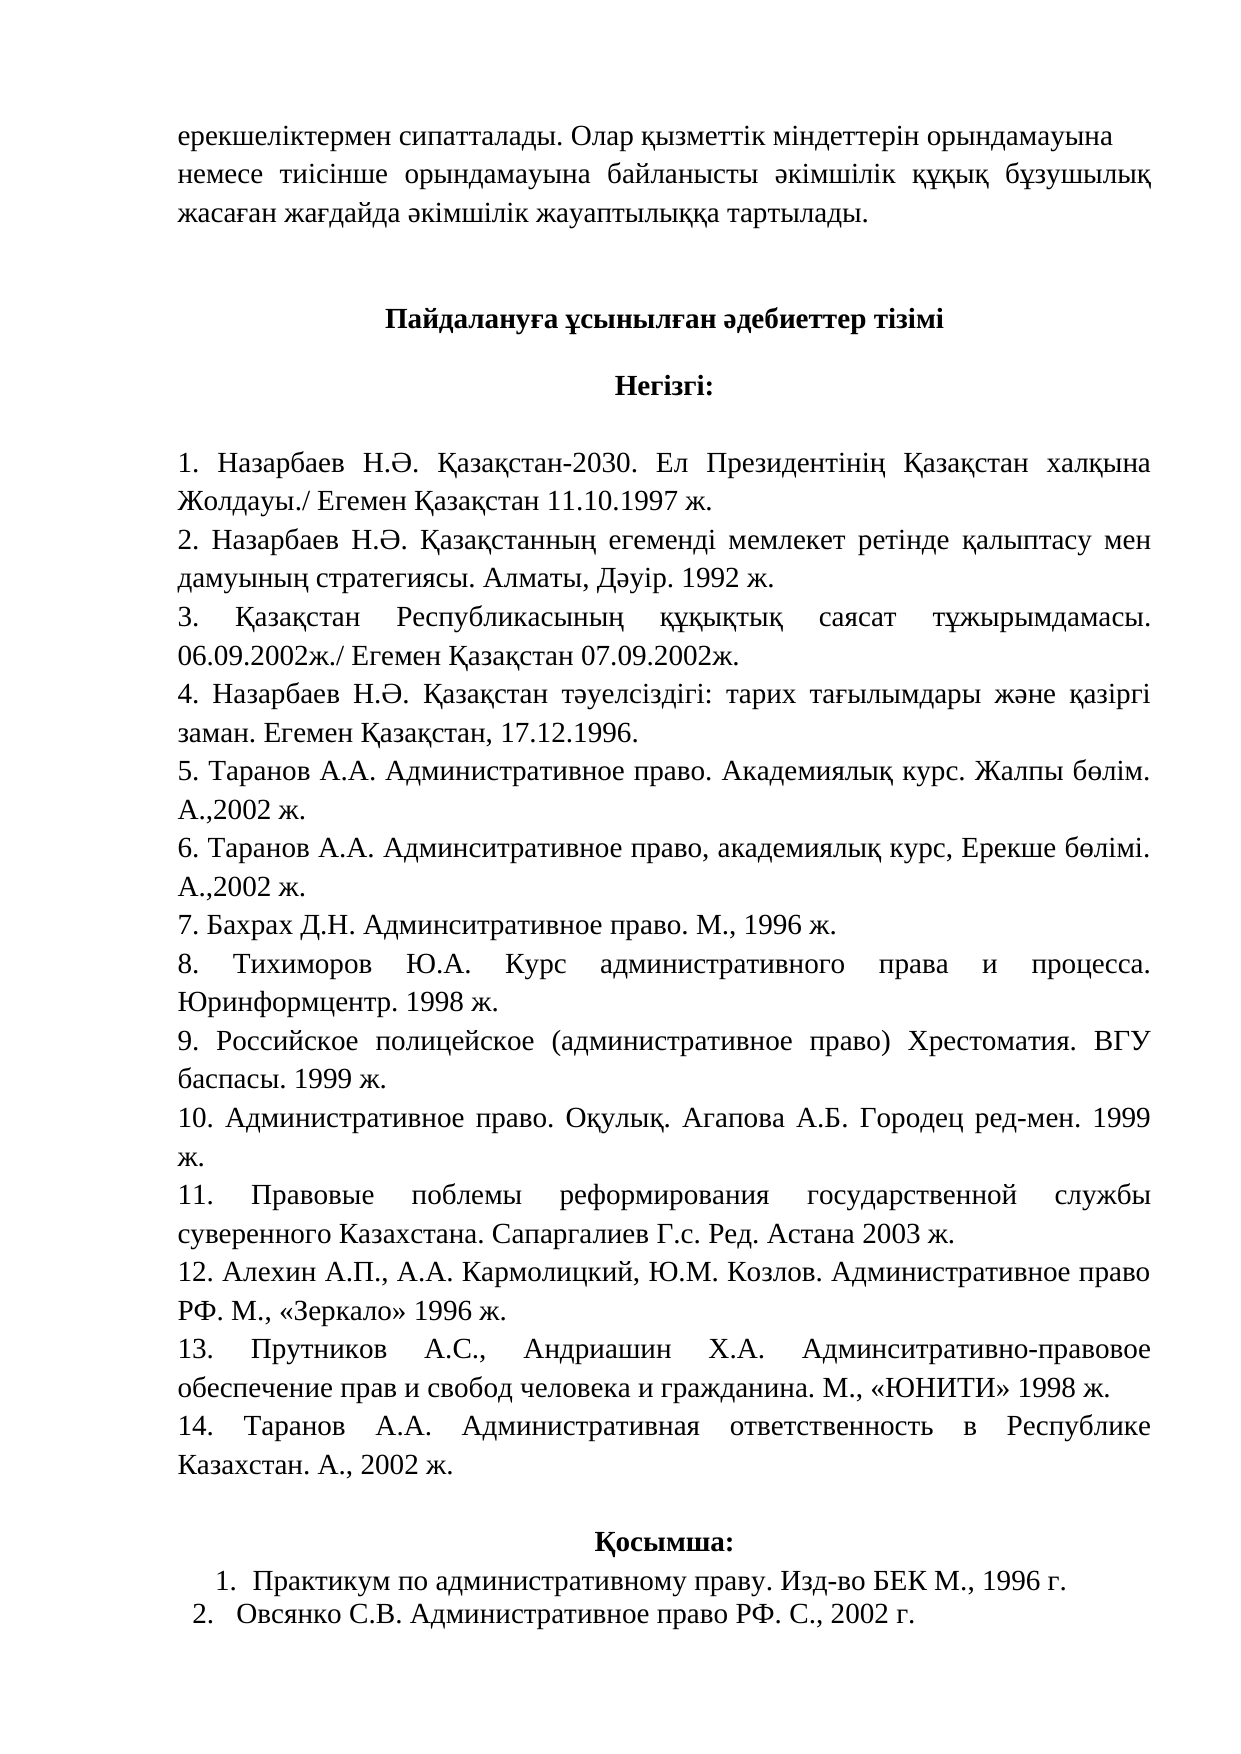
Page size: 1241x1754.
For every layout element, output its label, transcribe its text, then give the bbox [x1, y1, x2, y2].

text 10. Административное право. Оқулық. Агапова А.Б. Городец ред-мен. 1999 ж. [177, 1100, 1152, 1172]
text немесе тиісінше орындамауына байланысты əкімшілік құқық бұзушылық жасаған жағдайда əкімшілік жауаптылыққа тартылады. [177, 157, 1152, 229]
text ерекшеліктермен сипатталады. Олар қызметтік міндеттерін орындамауына [177, 118, 1152, 152]
text 11. Правовые поблемы реформирования государственной службы суверенного Казахстана. Сапаргалиев Г.с. Ред. Астана 2003 ж. [177, 1177, 1152, 1249]
text 7. Бахрах Д.Н. Админситративное право. М., 1996 ж. [177, 907, 1152, 941]
text 3. Қазақстан Республикасының құқықтық саясат тұжырымдамасы. 06.09.2002ж./ Егемен Қазақстан 07.09.2002ж. [177, 599, 1152, 671]
text 6. Таранов А.А. Админситративное право, академиялық курс, Ерекше бөлімі. А.,2002 ж. [177, 830, 1152, 902]
list Практикум по административному праву. Изд-во БЕК М., 1996 г. [215, 1563, 1152, 1596]
text Негізгі: [177, 368, 1152, 401]
text Пайдалануға ұсынылған әдебиеттер тізімі [177, 301, 1152, 334]
text 1. Назарбаев Н.Ә. Қазақстан-2030. Ел Президентiнiң Қазақстан халқына Жолдауы./ Егемен Қазақстан 11.10.1997 ж. [177, 445, 1152, 517]
text 13. Прутников А.С., Андриашин Х.А. Админситративно-правовое обеспечение прав и свобод человека и гражданина. М., «ЮНИТИ» 1998 ж. [177, 1331, 1152, 1403]
text 5. Таранов А.А. Административное право. Академиялық курс. Жалпы бөлім. А.,2002 ж. [177, 753, 1152, 825]
text 14. Таранов А.А. Административная ответственность в Республике Казахстан. А., 2002 ж. [177, 1408, 1152, 1481]
text 8. Тихиморов Ю.А. Курс административного права и процесса. Юринформцентр. 1998 ж. [177, 946, 1152, 1018]
text Қосымша: [177, 1524, 1152, 1558]
text 4. Назарбаев Н.Ә. Қазақстан тәуелсiздiгi: тарих тағылымдары және қазiргi заман. Егемен Қазақстан, 17.12.1996. [177, 676, 1152, 748]
text 9. Российское полицейское (административное право) Хрестоматия. ВГУ баспасы. 1999 ж. [177, 1023, 1152, 1095]
list Овсянко С.В. Административное право РФ. С., 2002 г. [192, 1596, 1152, 1630]
text 2. Назарбаев Н.Ә. Қазақстанның егемендi мемлекет ретiнде қалыптасу мен дамуының стратегиясы. Алматы, Дәуiр. 1992 ж. [177, 522, 1152, 594]
text 12. Алехин А.П., А.А. Кармолицкий, Ю.М. Козлов. Административное право РФ. М., «Зеркало» 1996 ж. [177, 1254, 1152, 1326]
